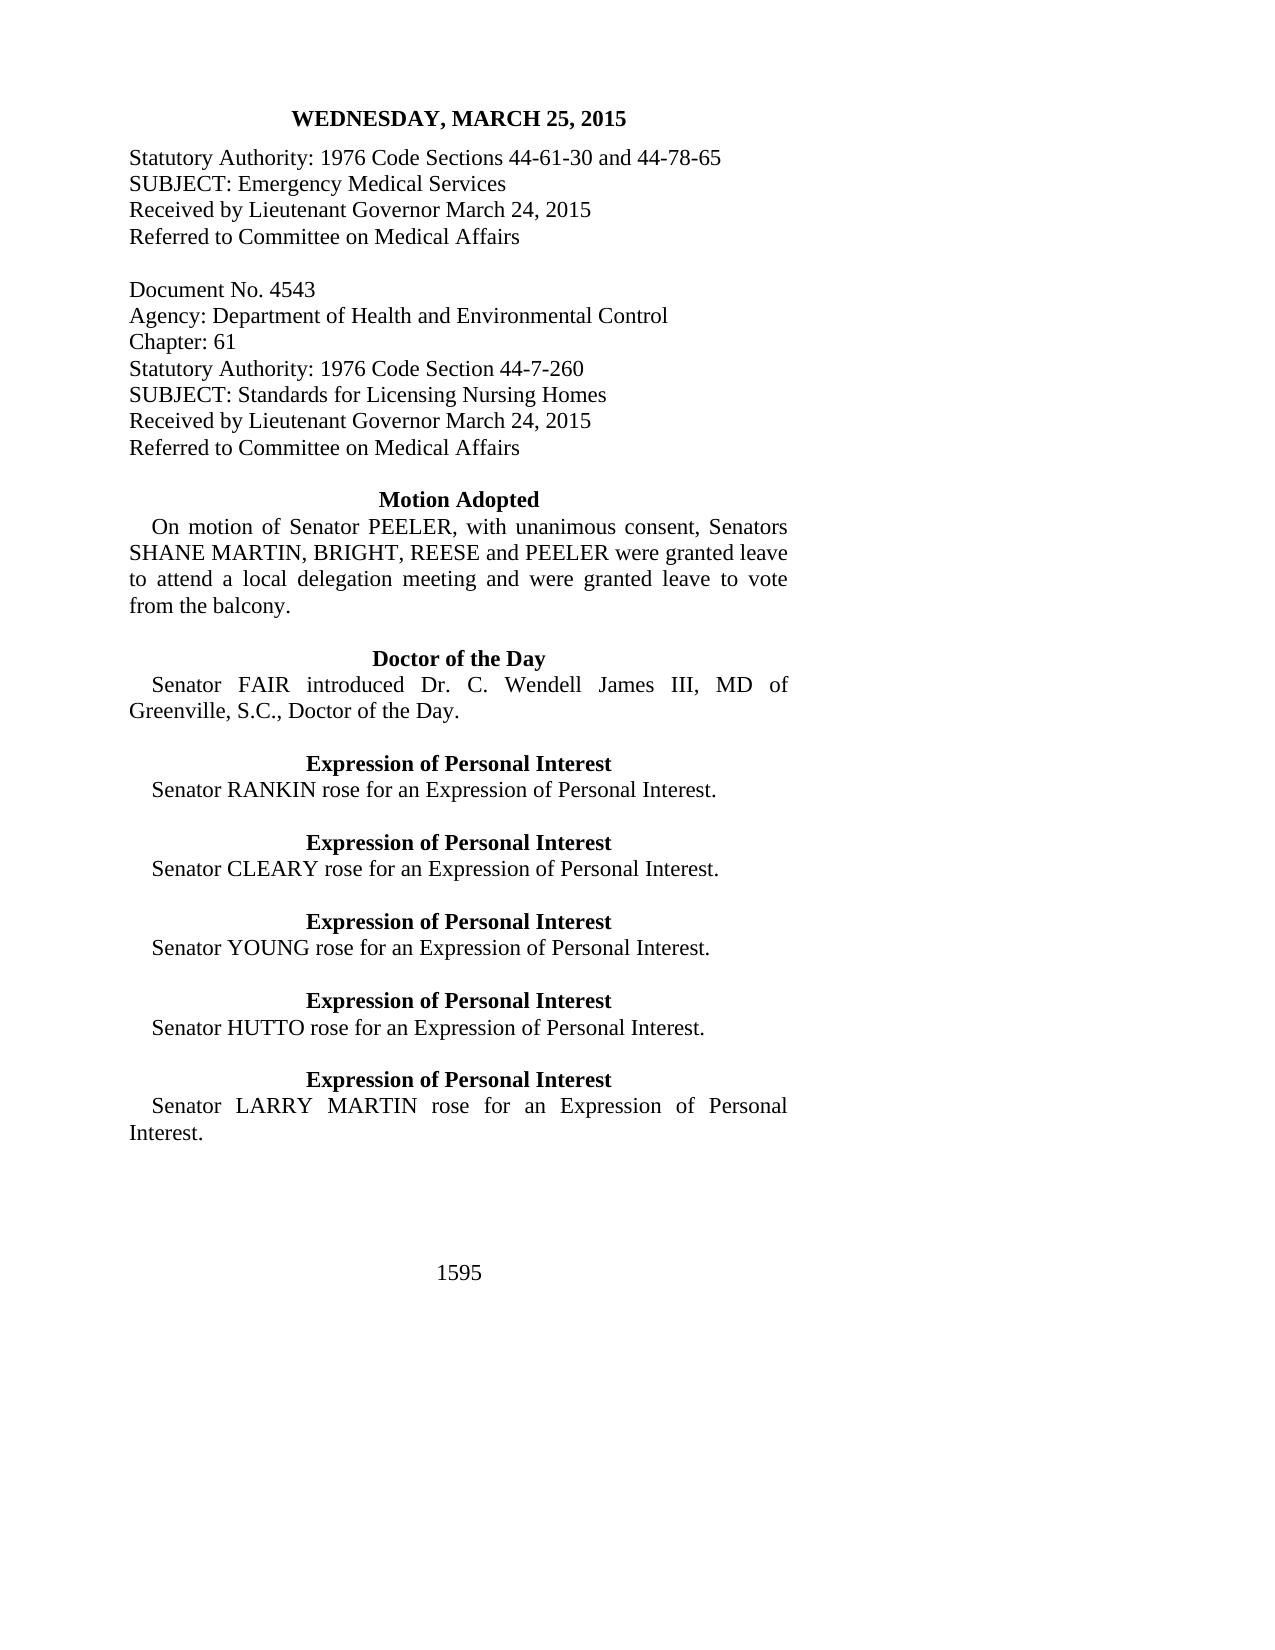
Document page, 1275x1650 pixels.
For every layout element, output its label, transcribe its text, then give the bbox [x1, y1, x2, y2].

text Expression of Personal Interest [129, 750, 789, 776]
text Statutory Authority: 1976 Code Section 44-7-260 [129, 355, 789, 381]
text Senator LARRY MARTIN rose for an Expression of Personal Interest. [129, 1093, 789, 1145]
text Expression of Personal Interest [129, 987, 789, 1013]
text Referred to Committee on Medical Affairs [129, 223, 789, 249]
text On motion of Senator PEELER, with unanimous consent, Senators SHANE MARTIN, BRIGHT, REESE and PEELER were granted leave to attend a local delegation meeting and were granted leave to vote from the balcony. [129, 513, 789, 618]
text Senator HUTTO rose for an Expression of Personal Interest. [129, 1013, 789, 1040]
text Statutory Authority: 1976 Code Sections 44-61-30 and 44-78-65 [129, 144, 789, 170]
text Expression of Personal Interest [129, 1066, 789, 1093]
text Doctor of the Day [129, 644, 789, 671]
text Senator YOUNG rose for an Expression of Personal Interest. [129, 934, 789, 961]
text Expression of Personal Interest [129, 908, 789, 934]
text Motion Adopted [129, 486, 789, 513]
text Senator CLEARY rose for an Expression of Personal Interest. [129, 855, 789, 882]
text Agency: Department of Health and Environmental Control [129, 302, 789, 328]
text Expression of Personal Interest [129, 829, 789, 855]
text Received by Lieutenant Governor March 24, 2015 [129, 407, 789, 434]
text Senator FAIR introduced Dr. C. Wendell James III, MD of Greenville, S.C., Doctor of the Day. [129, 671, 789, 724]
text Senator RANKIN rose for an Expression of Personal Interest. [129, 776, 789, 803]
text Referred to Committee on Medical Affairs [129, 434, 789, 460]
text Document No. 4543 [129, 276, 789, 302]
text Received by Lieutenant Governor March 24, 2015 [129, 197, 789, 223]
text Chapter: 61 [129, 328, 789, 355]
text SUBJECT: Emergency Medical Services [129, 170, 789, 197]
text SUBJECT: Standards for Licensing Nursing Homes [129, 381, 789, 407]
